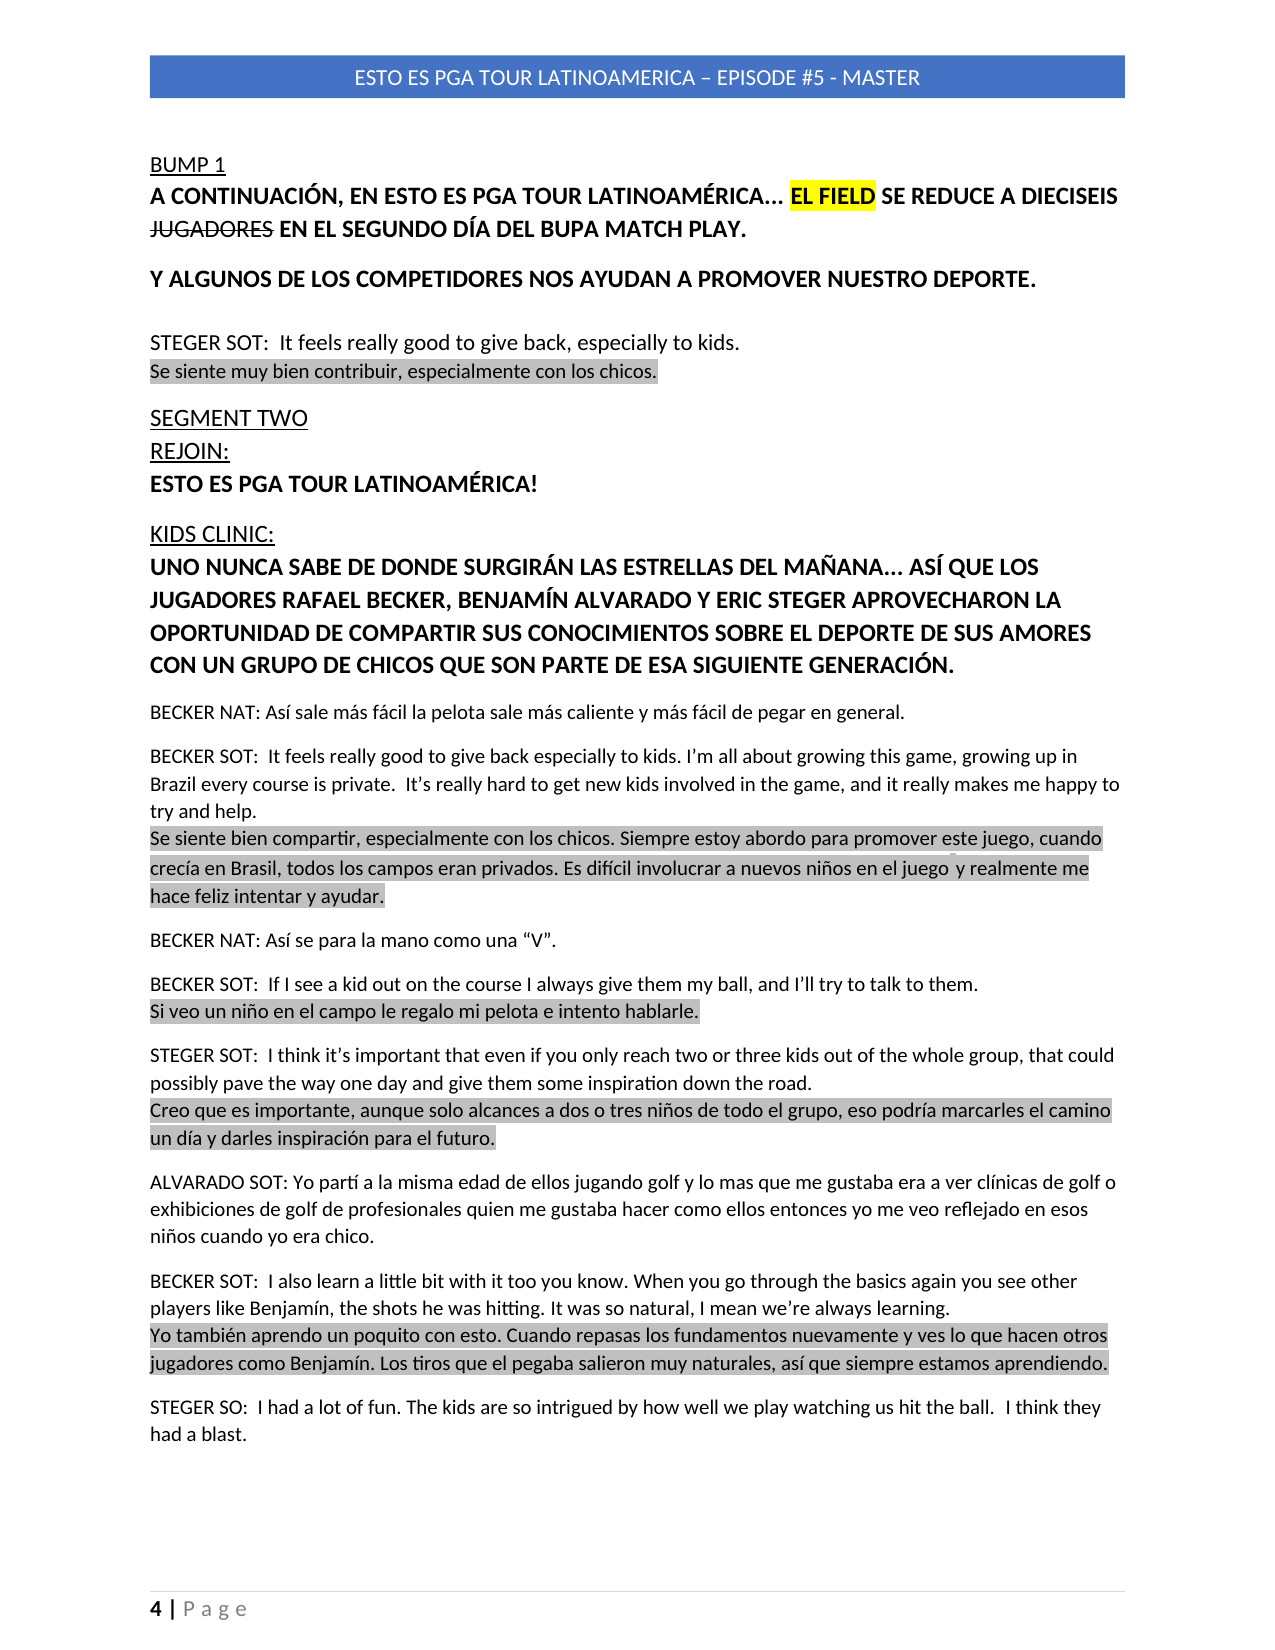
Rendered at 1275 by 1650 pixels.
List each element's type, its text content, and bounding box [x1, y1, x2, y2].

text Y ALGUNOS DE LOS COMPETIDORES NOS AYUDAN A PROMOVER NUESTRO DEPORTE. STEGER SOT: It feels really good to give back, especially to kids. Se siente muy bien contribuir, especialmente con los chicos. [150, 263, 1125, 384]
text KIDS CLINIC: UNO NUNCA SABE DE DONDE SURGIRÁN LAS ESTRELLAS DEL MAÑANA... ASÍ QUE LOS JUGADORES RAFAEL BECKER, BENJAMÍN ALVARADO Y ERIC STEGER APROVECHARON LA OPORTUNIDAD DE COMPARTIR SUS CONOCIMIENTOS SOBRE EL DEPORTE DE SUS AMORES CON UN GRUPO DE CHICOS QUE SON PARTE DE ESA SIGUIENTE GENERACIÓN. [150, 518, 1125, 680]
text BECKER NAT: Así se para la mano como una “V”. [150, 927, 1125, 953]
text SEGMENT TWO REJOIN: ESTO ES PGA TOUR LATINOAMÉRICA! [150, 403, 1125, 499]
text ALVARADO SOT: Yo partí a la misma edad de ellos jugando golf y lo mas que me gustaba era a ver clínicas de golf o exhibiciones de golf de profesionales quien me gustaba hacer como ellos entonces yo me veo reflejado en esos niños cuando yo era chico. [150, 1169, 1125, 1249]
text BECKER SOT: It feels really good to give back especially to kids. I’m all about growing this game, growing up in Brazil every course is private. It’s really hard to get new kids involved in the game, and it really makes me happy to try and help. Se siente bien compartir, especialmente con los chicos. Siempre estoy abordo para promover este juego, cuando crecía en Brasil, todos los campos eran privados. Es difícil involucrar a nuevos niños en el juego y realmente me hace feliz intentar y ayudar. [150, 743, 1125, 908]
text BECKER NAT: Así sale más fácil la pelota sale más caliente y más fácil de pegar en general. [150, 699, 1125, 725]
text BECKER SOT: I also learn a little bit with it too you know. When you go through the basics again you see other players like Benjamín, the shots he was hitting. It was so natural, I mean we’re always learning. Yo también aprendo un poquito con esto. Cuando repasas los fundamentos nuevamente y ves lo que hacen otros jugadores como Benjamín. Los tiros que el pegaba salieron muy naturales, así que siempre estamos aprendiendo. [150, 1268, 1125, 1375]
text BUMP 1 A CONTINUACIÓN, EN ESTO ES PGA TOUR LATINOAMÉRICA... EL FIELD SE REDUCE A DIECISEIS JUGADORES EN EL SEGUNDO DÍA DEL BUPA MATCH PLAY. [150, 150, 1125, 244]
text BECKER SOT: If I see a kid out on the course I always give them my ball, and I’ll try to talk to them. Si veo un niño en el campo le regalo mi pelota e intento hablarle. [150, 971, 1125, 1024]
text STEGER SOT: I think it’s important that even if you only reach two or three kids out of the whole group, that could possibly pave the way one day and give them some inspiration down the road. Creo que es importante, aunque solo alcances a dos o tres niños de todo el grupo, eso podría marcarles el camino un día y darles inspiración para el futuro. [150, 1043, 1125, 1150]
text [150, 1394, 1125, 1447]
